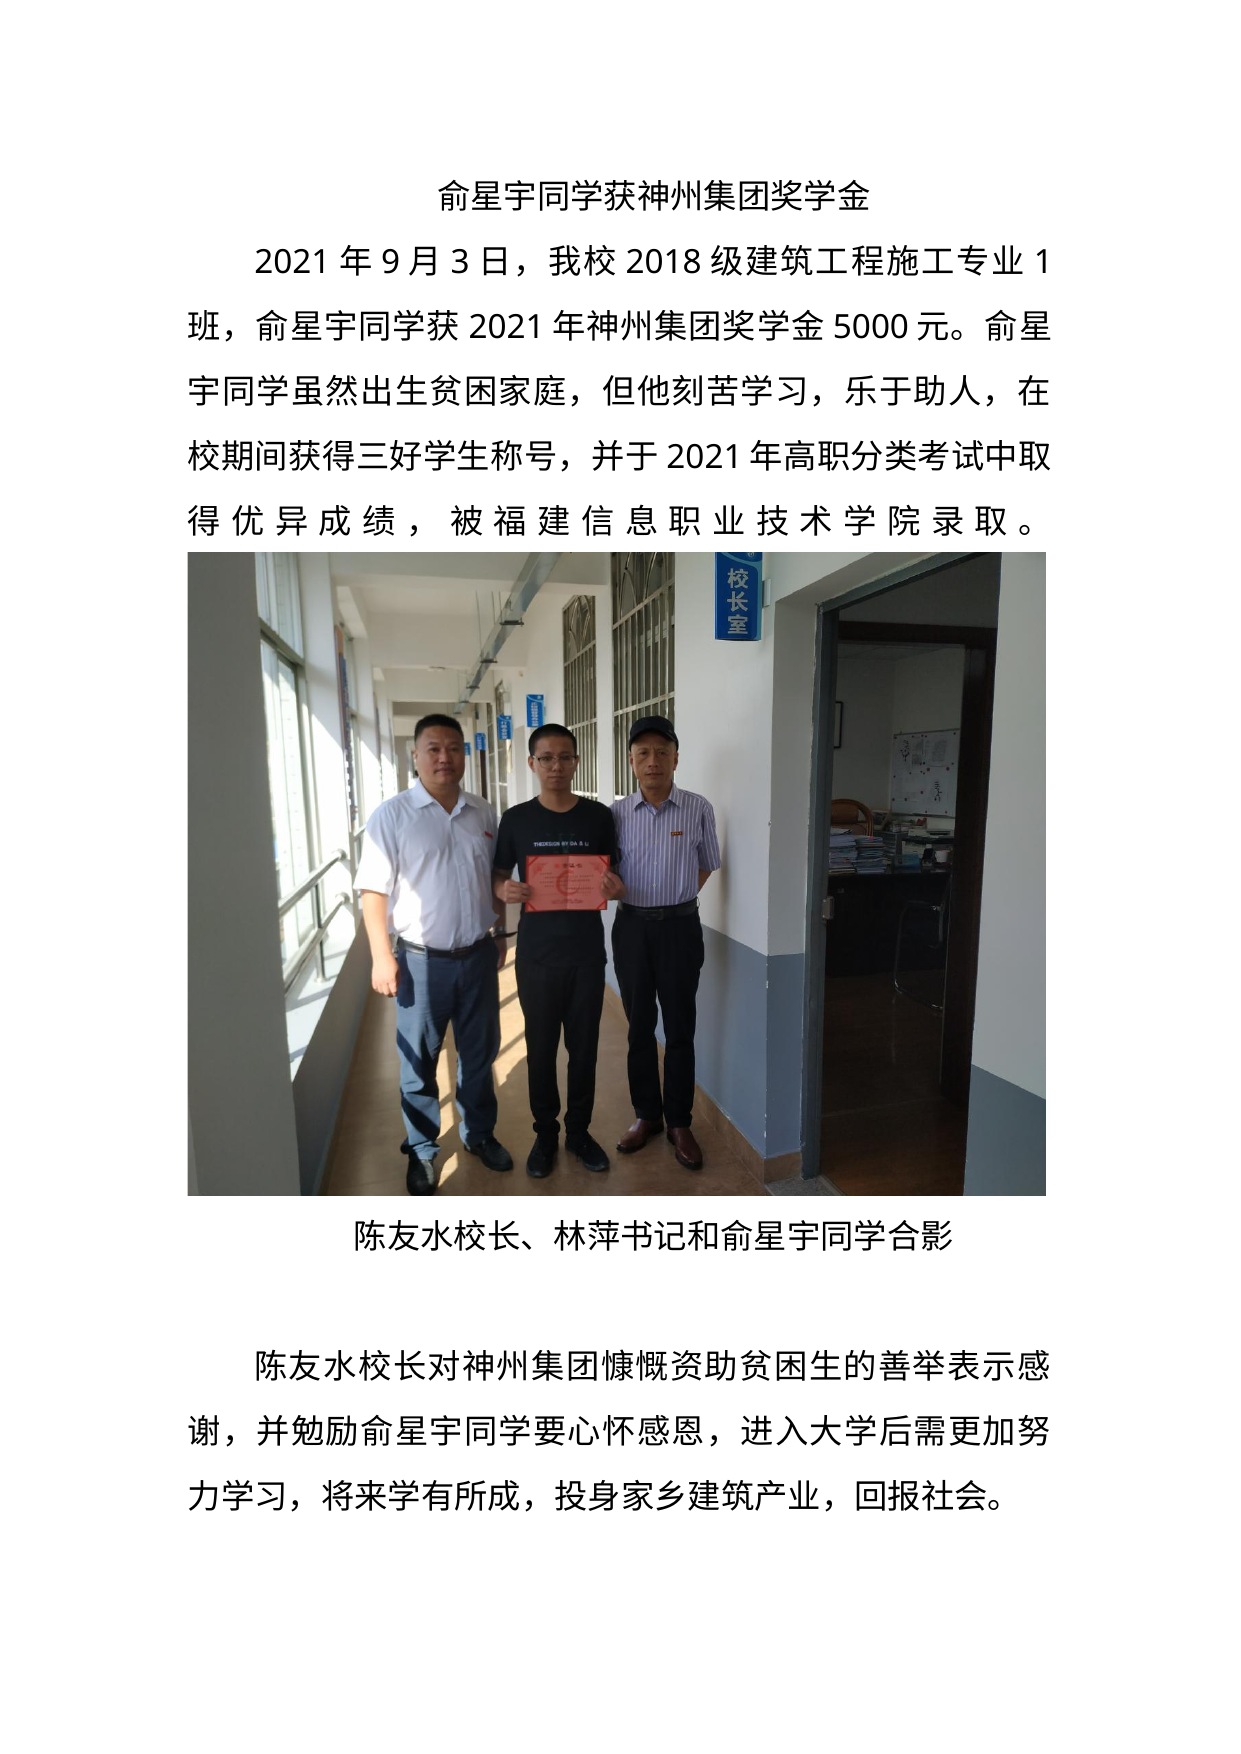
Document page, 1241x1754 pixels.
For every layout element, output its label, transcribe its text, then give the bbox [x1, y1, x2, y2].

picture [187, 552, 1046, 1196]
text 陈友水校长对神州集团慷慨资助贫困生的善举表示感谢，并勉励俞星宇同学要心怀感恩，进入大学后需更加努力学习，将来学有所成，投身家乡建筑产业，回报社会。 [187, 1332, 1053, 1527]
text 俞星宇同学获神州集团奖学金 [187, 162, 1053, 227]
text 陈友水校长、林萍书记和俞星宇同学合影 [187, 1202, 1053, 1267]
